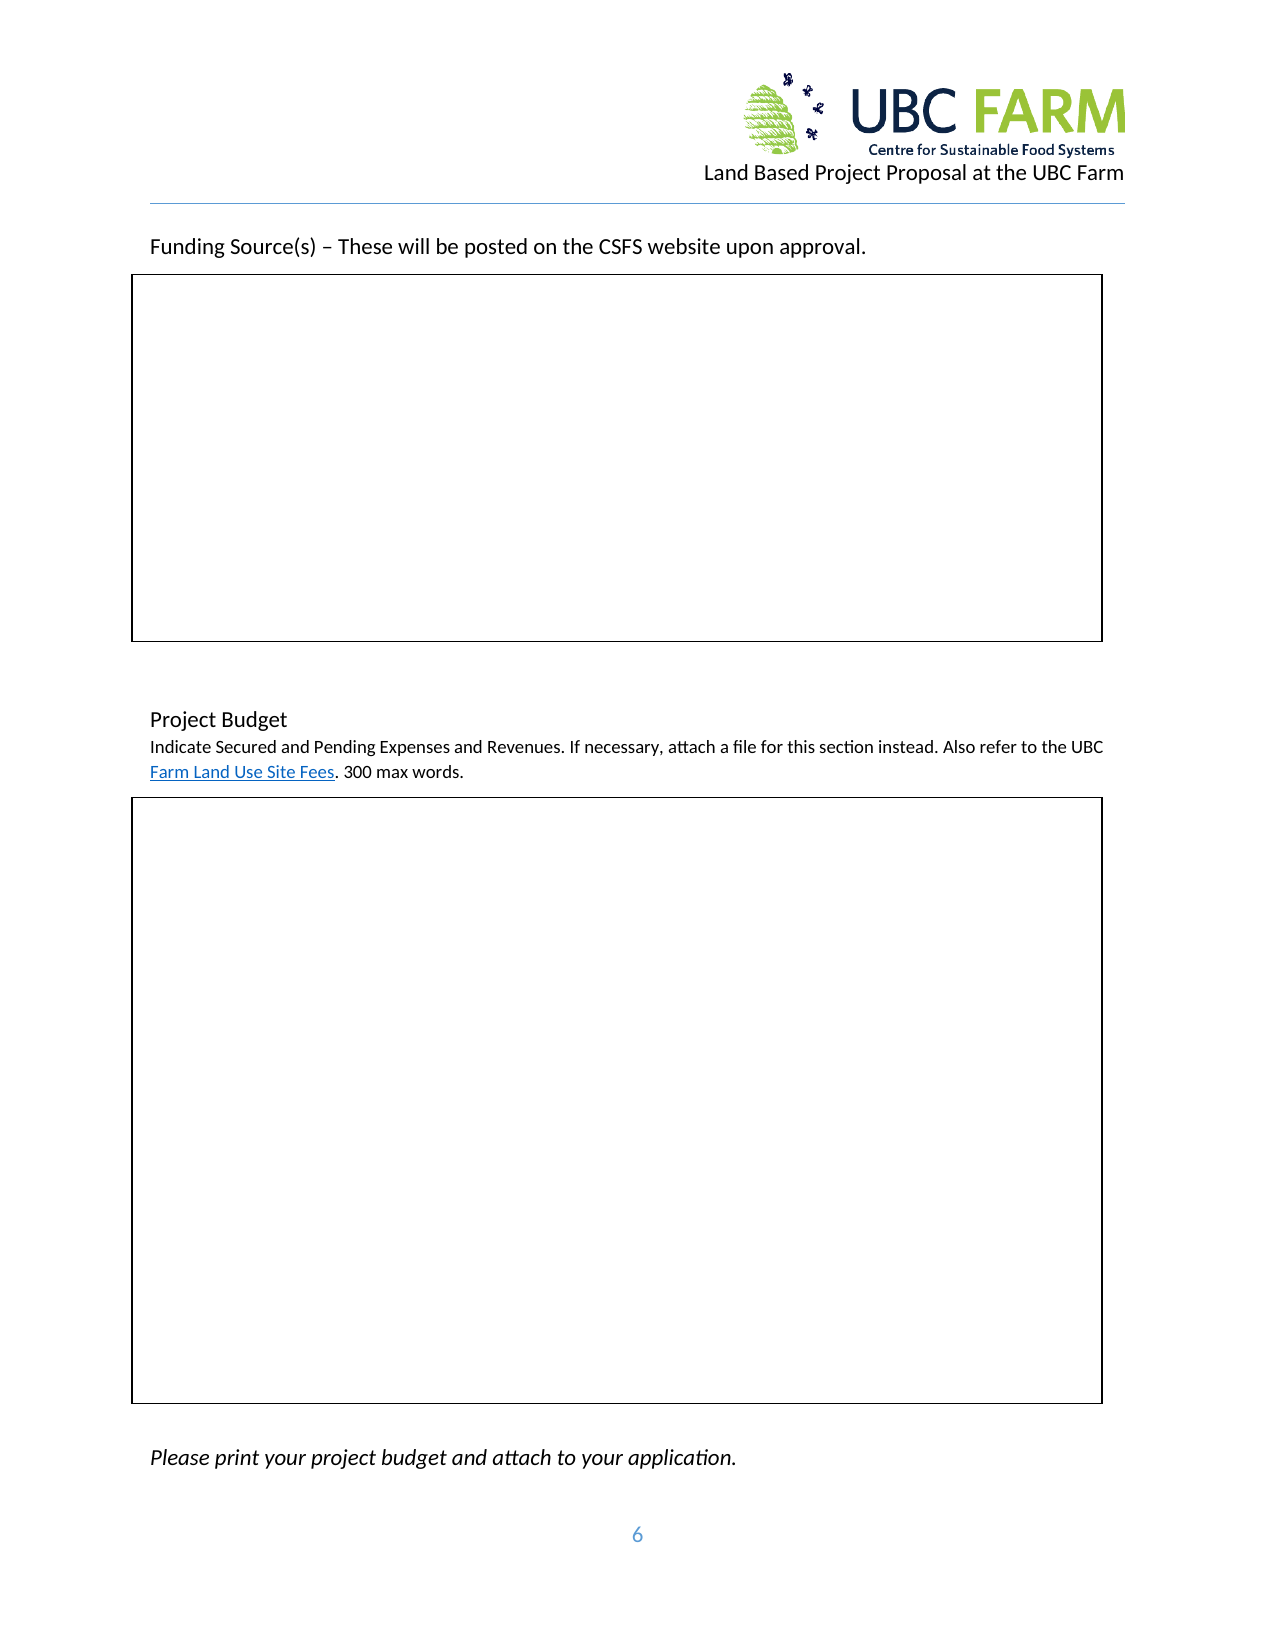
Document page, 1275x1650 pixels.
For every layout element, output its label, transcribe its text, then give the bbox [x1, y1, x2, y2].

text Please print your project budget and attach to your application. [150, 1443, 1125, 1471]
picture [743, 73, 1125, 159]
text Project Budget [150, 705, 1125, 733]
text Indicate Secured and Pending Expenses and Revenues. If necessary, attach a file for this section instead. Also refer to the UBC Farm Land Use Site Fees. 300 max words. [150, 736, 1125, 783]
